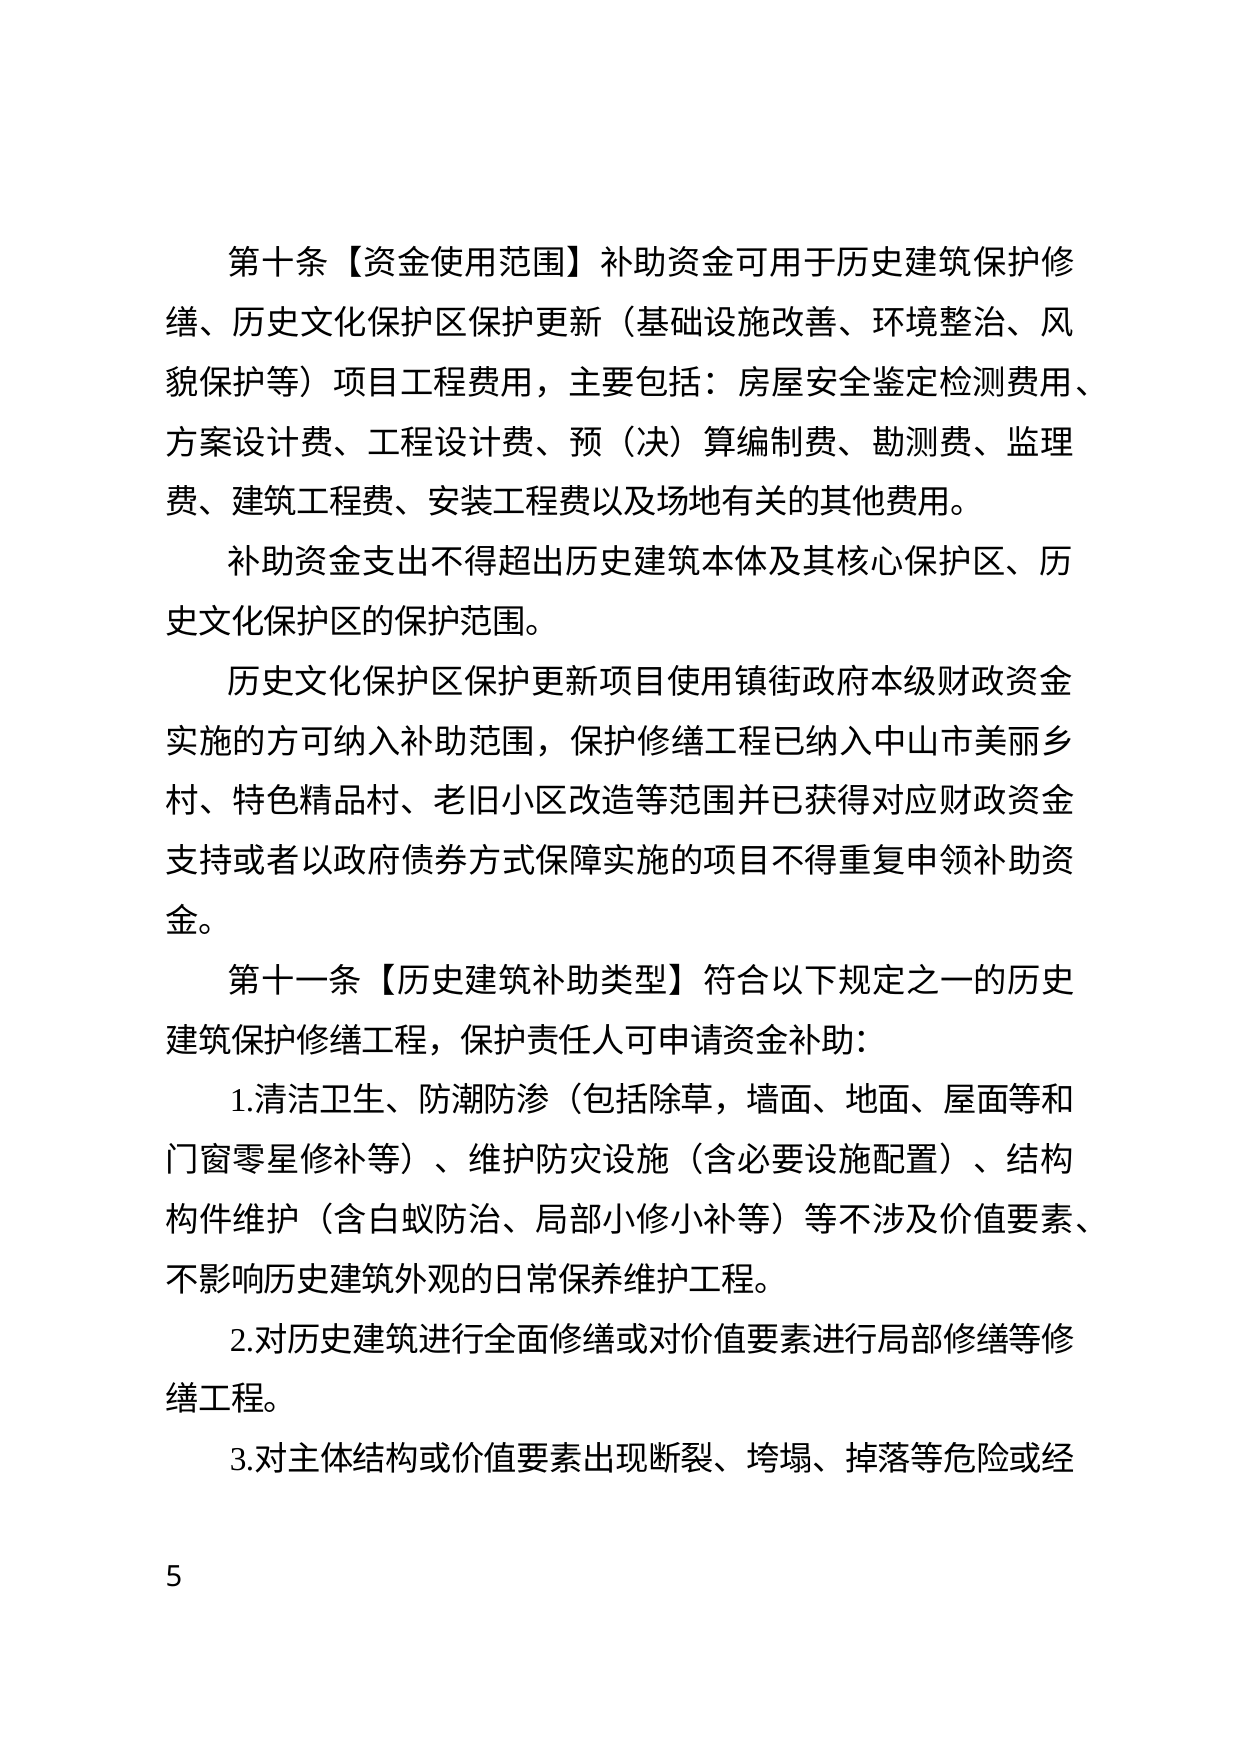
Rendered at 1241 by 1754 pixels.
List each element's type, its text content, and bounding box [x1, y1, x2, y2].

text 第十条【资金使用范围】补助资金可用于历史建筑保护修缮、历史文化保护区保护更新（基础设施改善、环境整治、风貌保护等）项目工程费用，主要包括：房屋安全鉴定检测费用、方案设计费、工程设计费、预（决）算编制费、勘测费、监理费、建筑工程费、安装工程费以及场地有关的其他费用。 [165, 227, 1075, 526]
text 历史文化保护区保护更新项目使用镇街政府本级财政资金实施的方可纳入补助范围，保护修缮工程已纳入中山市美丽乡村、特色精品村、老旧小区改造等范围并已获得对应财政资金支持或者以政府债券方式保障实施的项目不得重复申领补助资金。 [165, 646, 1075, 944]
text 补助资金支出不得超出历史建筑本体及其核心保护区、历史文化保护区的保护范围。 [165, 526, 1075, 646]
text 1.清洁卫生、防潮防渗（包括除草，墙面、地面、屋面等和门窗零星修补等）、维护防灾设施（含必要设施配置）、结构构件维护（含白蚁防治、局部小修小补等）等不涉及价值要素、不影响历史建筑外观的日常保养维护工程。 [165, 1064, 1075, 1303]
text 2.对历史建筑进行全面修缮或对价值要素进行局部修缮等修缮工程。 [165, 1303, 1075, 1423]
text 第十一条【历史建筑补助类型】符合以下规定之一的历史建筑保护修缮工程，保护责任人可申请资金补助： [165, 944, 1075, 1064]
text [165, 1423, 1075, 1483]
